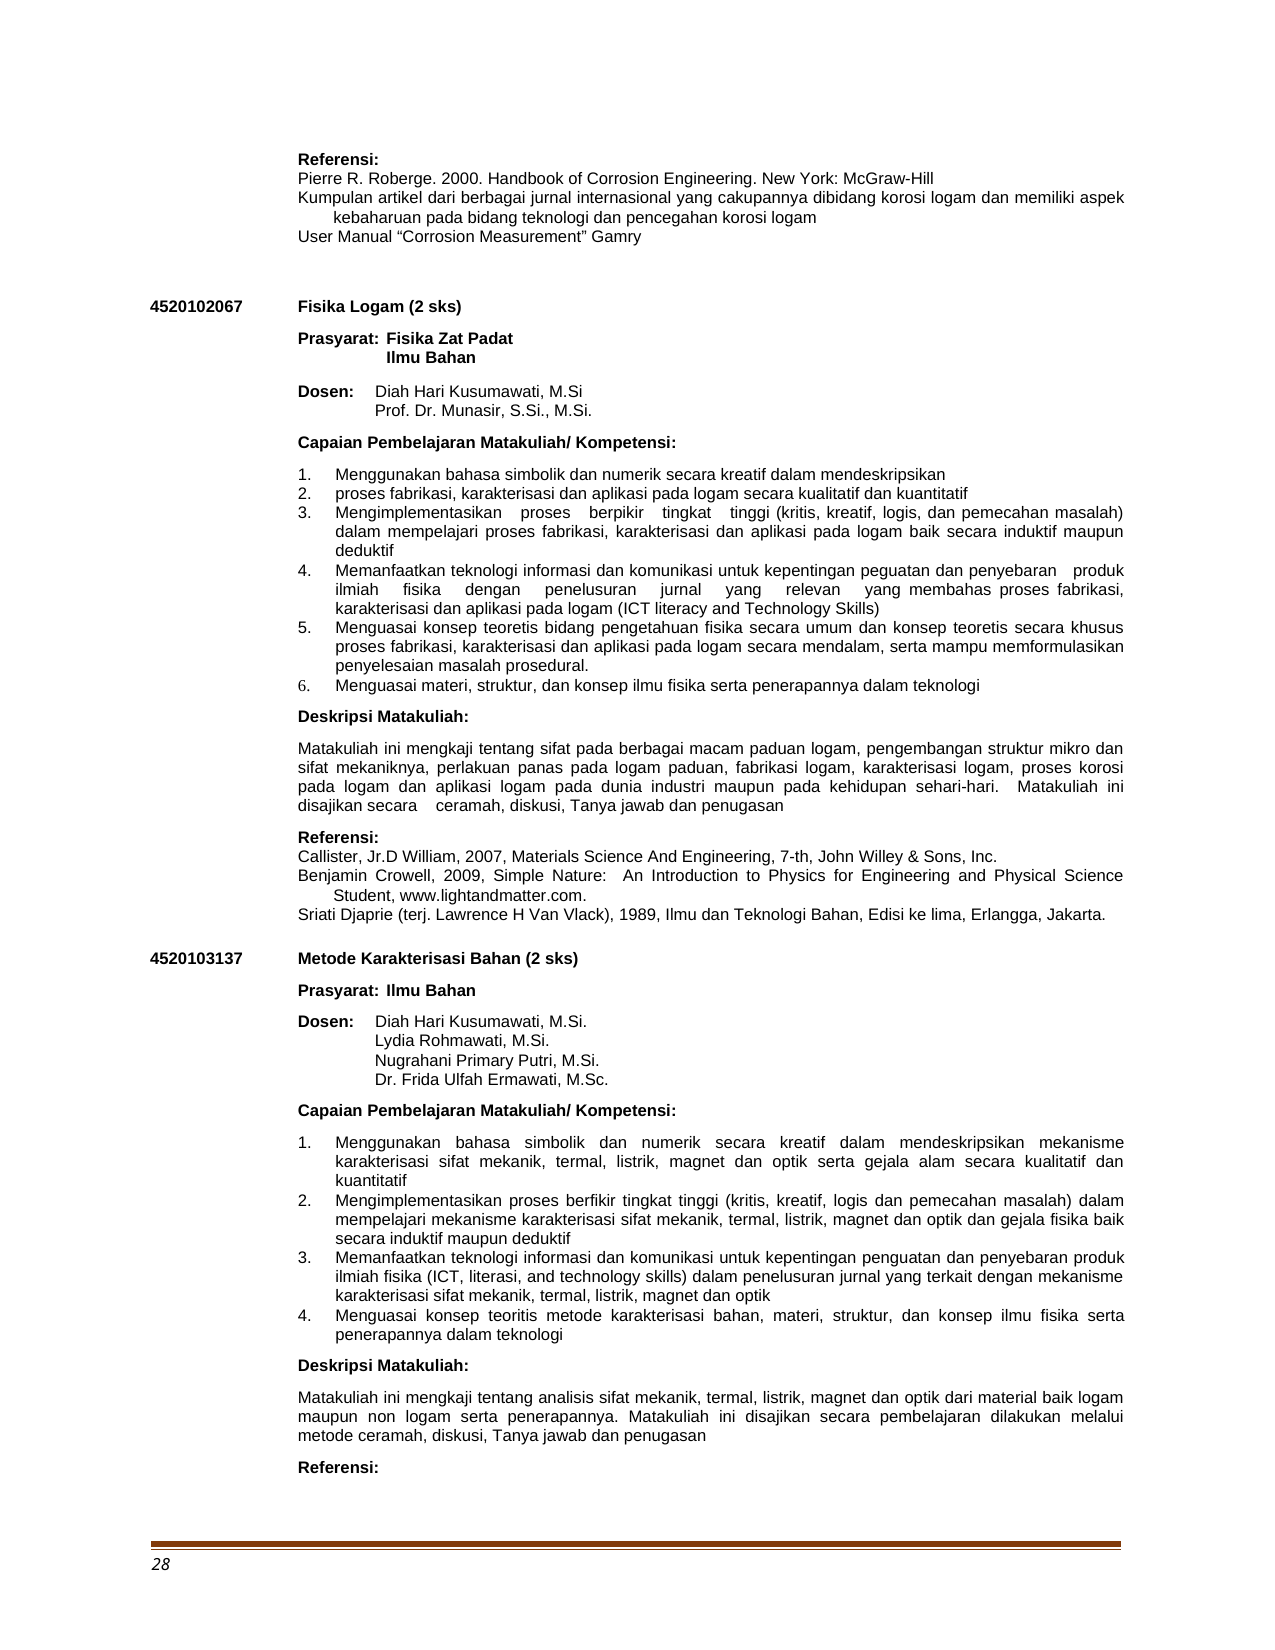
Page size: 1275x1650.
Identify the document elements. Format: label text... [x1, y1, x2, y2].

text Dosen: Diah Hari Kusumawati, M.Si. [298, 1012, 1125, 1031]
text Sriati Djaprie (terj. Lawrence H Van Vlack), 1989, Ilmu dan Teknologi Bahan, Edisi ke lima, Erlangga, Jakarta. [298, 904, 1125, 924]
text Deskripsi Matakuliah: [298, 707, 1125, 726]
text Lydia Rohmawati, M.Si. [150, 1031, 1125, 1050]
text Dr. Frida Ulfah Ermawati, M.Sc. [150, 1069, 1125, 1089]
text 4520102067 Fisika Logam (2 sks) [150, 297, 1125, 316]
text Referensi: [298, 150, 1125, 169]
text Pierre R. Roberge. 2000. Handbook of Corrosion Engineering. New York: McGraw-Hill [298, 169, 1125, 188]
list Menguasai konsep teoretis bidang pengetahuan fisika secara umum dan konsep teoretis secara khusus proses fabrikasi, karakterisasi dan aplikasi pada logam secara mendalam, serta mampu memformulasikan penyelesaian masalah prosedural. [298, 618, 1125, 675]
list Mengimplementasikan proses berfikir tingkat tinggi (kritis, kreatif, logis dan pemecahan masalah) dalam mempelajari mekanisme karakterisasi sifat mekanik, termal, listrik, magnet dan optik dan gejala fisika baik secara induktif maupun deduktif [298, 1190, 1125, 1248]
text Capaian Pembelajaran Matakuliah/ Kompetensi: [298, 1101, 1125, 1120]
text Prasyarat: Fisika Zat Padat [298, 328, 1125, 348]
list Memanfaatkan teknologi informasi dan komunikasi untuk kepentingan peguatan dan penyebaran produk ilmiah fisika dengan penelusuran jurnal yang relevan yang membahas proses fabrikasi, karakterisasi dan aplikasi pada logam (ICT literacy and Technology Skills) [298, 560, 1125, 618]
list Menggunakan bahasa simbolik dan numerik secara kreatif dalam mendeskripsikan mekanisme karakterisasi sifat mekanik, termal, listrik, magnet dan optik serta gejala alam secara kualitatif dan kuantitatif [298, 1133, 1125, 1190]
list Mengimplementasikan proses berpikir tingkat tinggi (kritis, kreatif, logis, dan pemecahan masalah) dalam mempelajari proses fabrikasi, karakterisasi dan aplikasi pada logam baik secara induktif maupun deduktif [298, 503, 1125, 560]
list Memanfaatkan teknologi informasi dan komunikasi untuk kepentingan penguatan dan penyebaran produk ilmiah fisika (ICT, literasi, and technology skills) dalam penelusuran jurnal yang terkait dengan mekanisme karakterisasi sifat mekanik, termal, listrik, magnet dan optik [298, 1248, 1125, 1305]
list proses fabrikasi, karakterisasi dan aplikasi pada logam secara kualitatif dan kuantitatif [298, 484, 1125, 503]
list Menguasai materi, struktur, dan konsep ilmu fisika serta penerapannya dalam teknologi [298, 675, 1125, 694]
text Kumpulan artikel dari berbagai jurnal internasional yang cakupannya dibidang korosi logam dan memiliki aspek kebaharuan pada bidang teknologi dan pencegahan korosi logam [298, 188, 1125, 227]
text Ilmu Bahan [168, 348, 1125, 367]
text Deskripsi Matakuliah: [298, 1356, 1125, 1375]
text Nugrahani Primary Putri, M.Si. [150, 1050, 1125, 1069]
text Callister, Jr.D William, 2007, Materials Science And Engineering, 7-th, John Willey & Sons, Inc. [298, 847, 1125, 866]
text Benjamin Crowell, 2009, Simple Nature: An Introduction to Physics for Engineering and Physical Science Student, www.lightandmatter.com. [298, 866, 1125, 904]
text Prasyarat: Ilmu Bahan [298, 980, 1125, 999]
text Referensi: [298, 1458, 1125, 1477]
text Capaian Pembelajaran Matakuliah/ Kompetensi: [298, 433, 1125, 452]
text Matakuliah ini mengkaji tentang analisis sifat mekanik, termal, listrik, magnet dan optik dari material baik logam maupun non logam serta penerapannya. Matakuliah ini disajikan secara pembelajaran dilakukan melalui metode ceramah, diskusi, Tanya jawab dan penugasan [298, 1388, 1125, 1445]
list Menggunakan bahasa simbolik dan numerik secara kreatif dalam mendeskripsikan [298, 464, 1125, 484]
text Matakuliah ini mengkaji tentang sifat pada berbagai macam paduan logam, pengembangan struktur mikro dan sifat mekaniknya, perlakuan panas pada logam paduan, fabrikasi logam, karakterisasi logam, proses korosi pada logam dan aplikasi logam pada dunia industri maupun pada kehidupan sehari-hari. Matakuliah ini disajikan secara ceramah, diskusi, Tanya jawab dan penugasan [298, 739, 1125, 815]
text 4520103137 Metode Karakterisasi Bahan (2 sks) [150, 949, 1125, 968]
text User Manual “Corrosion Measurement” Gamry [298, 227, 1125, 246]
text Referensi: [298, 828, 1125, 847]
text Dosen: Diah Hari Kusumawati, M.Si [298, 382, 1125, 401]
list Menguasai konsep teoritis metode karakterisasi bahan, materi, struktur, dan konsep ilmu fisika serta penerapannya dalam teknologi [298, 1305, 1125, 1344]
text Prof. Dr. Munasir, S.Si., M.Si. [150, 401, 1125, 420]
